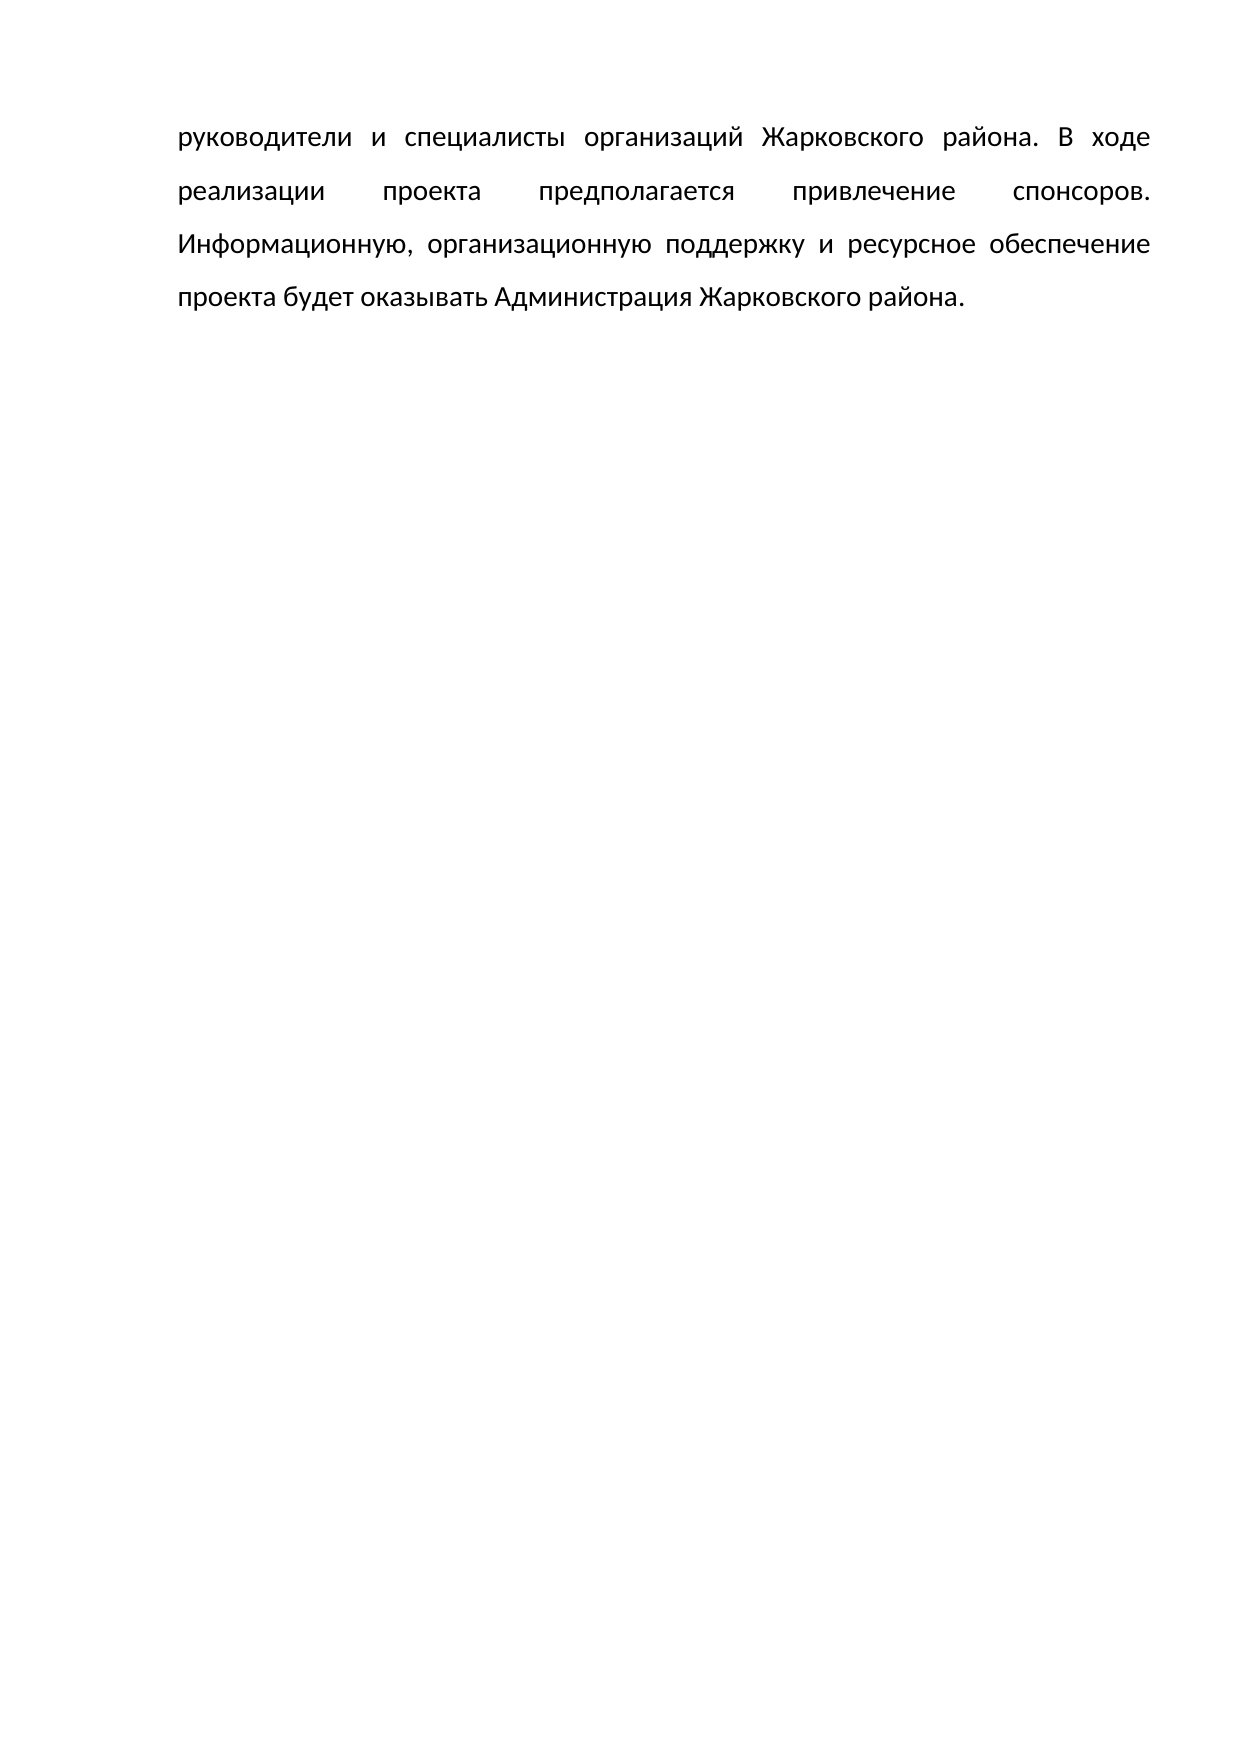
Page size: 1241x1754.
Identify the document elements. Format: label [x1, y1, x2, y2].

text [177, 118, 1152, 314]
